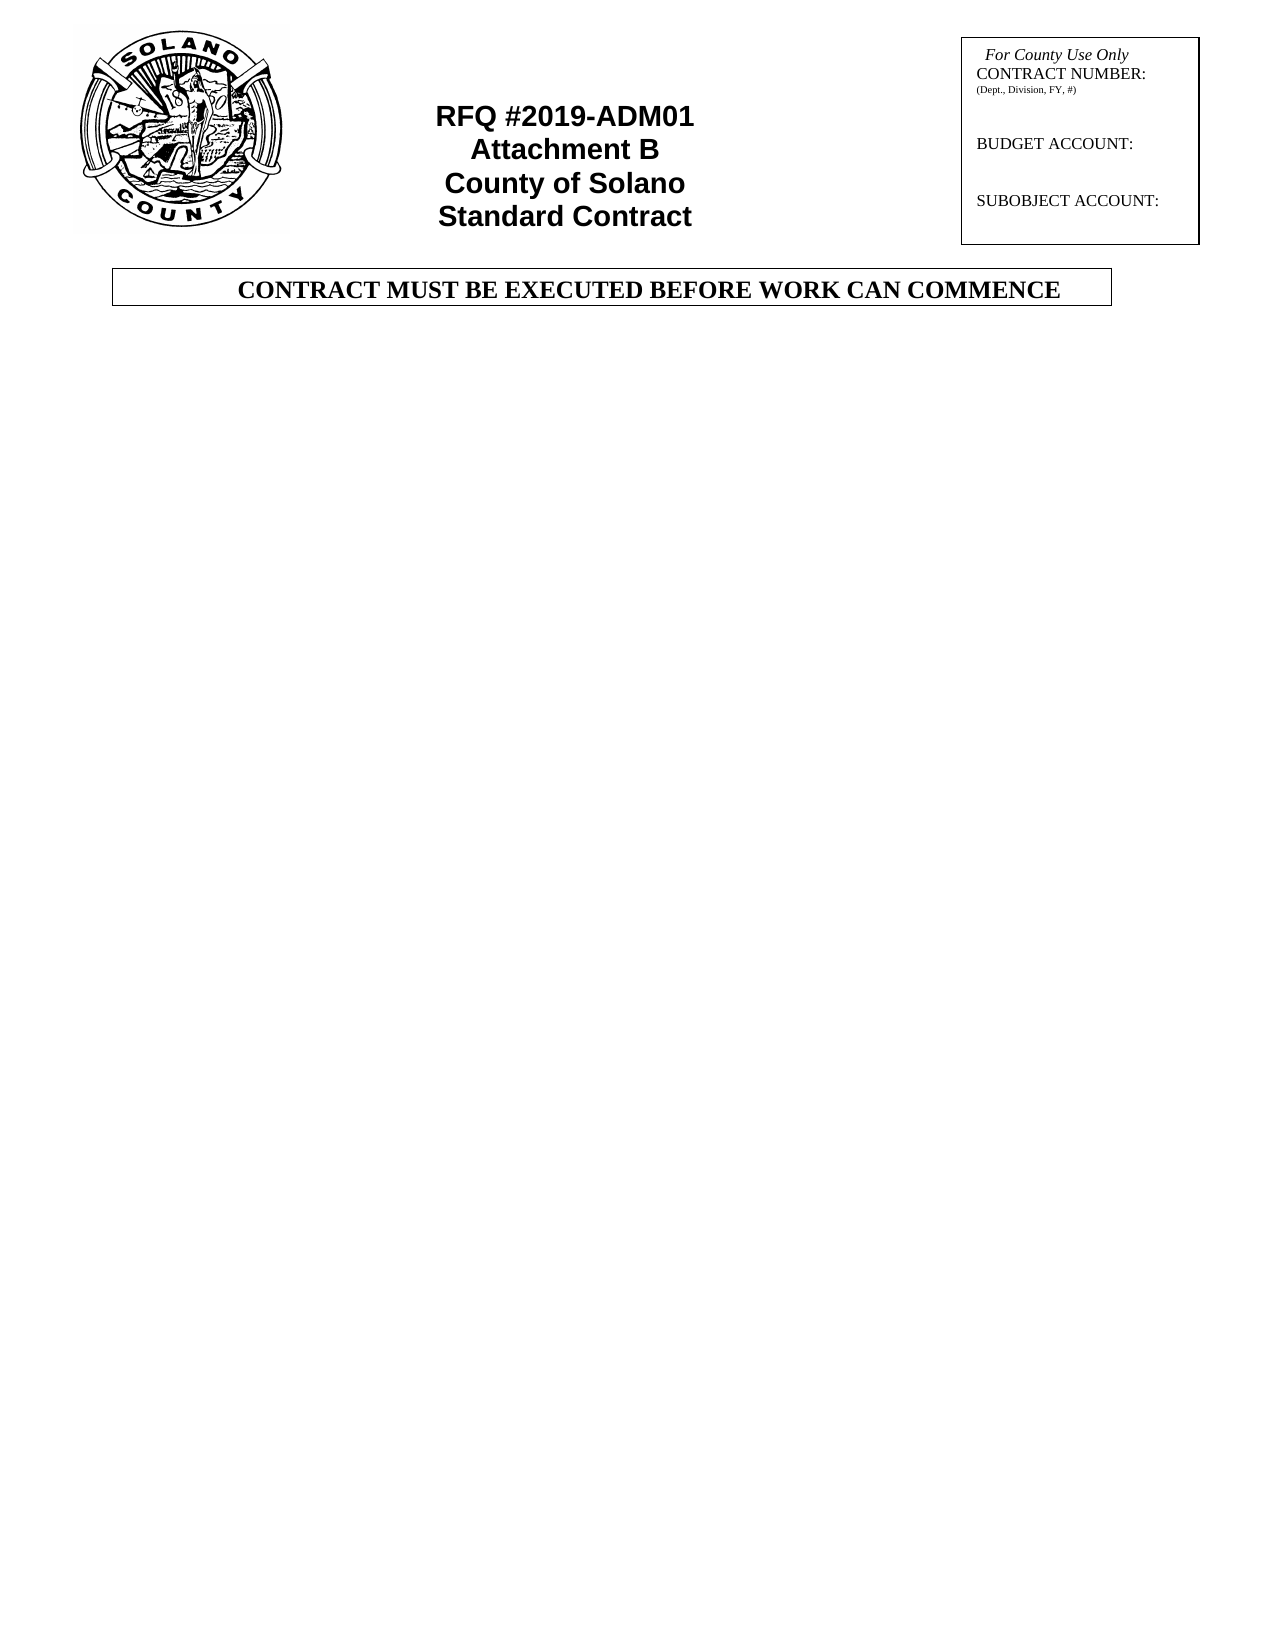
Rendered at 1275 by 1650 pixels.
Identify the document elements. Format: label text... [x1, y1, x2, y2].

table_header CONTRACT MUST BE EXECUTED BEFORE WORK CAN COMMENCE [113, 269, 1111, 305]
picture [73, 24, 290, 234]
